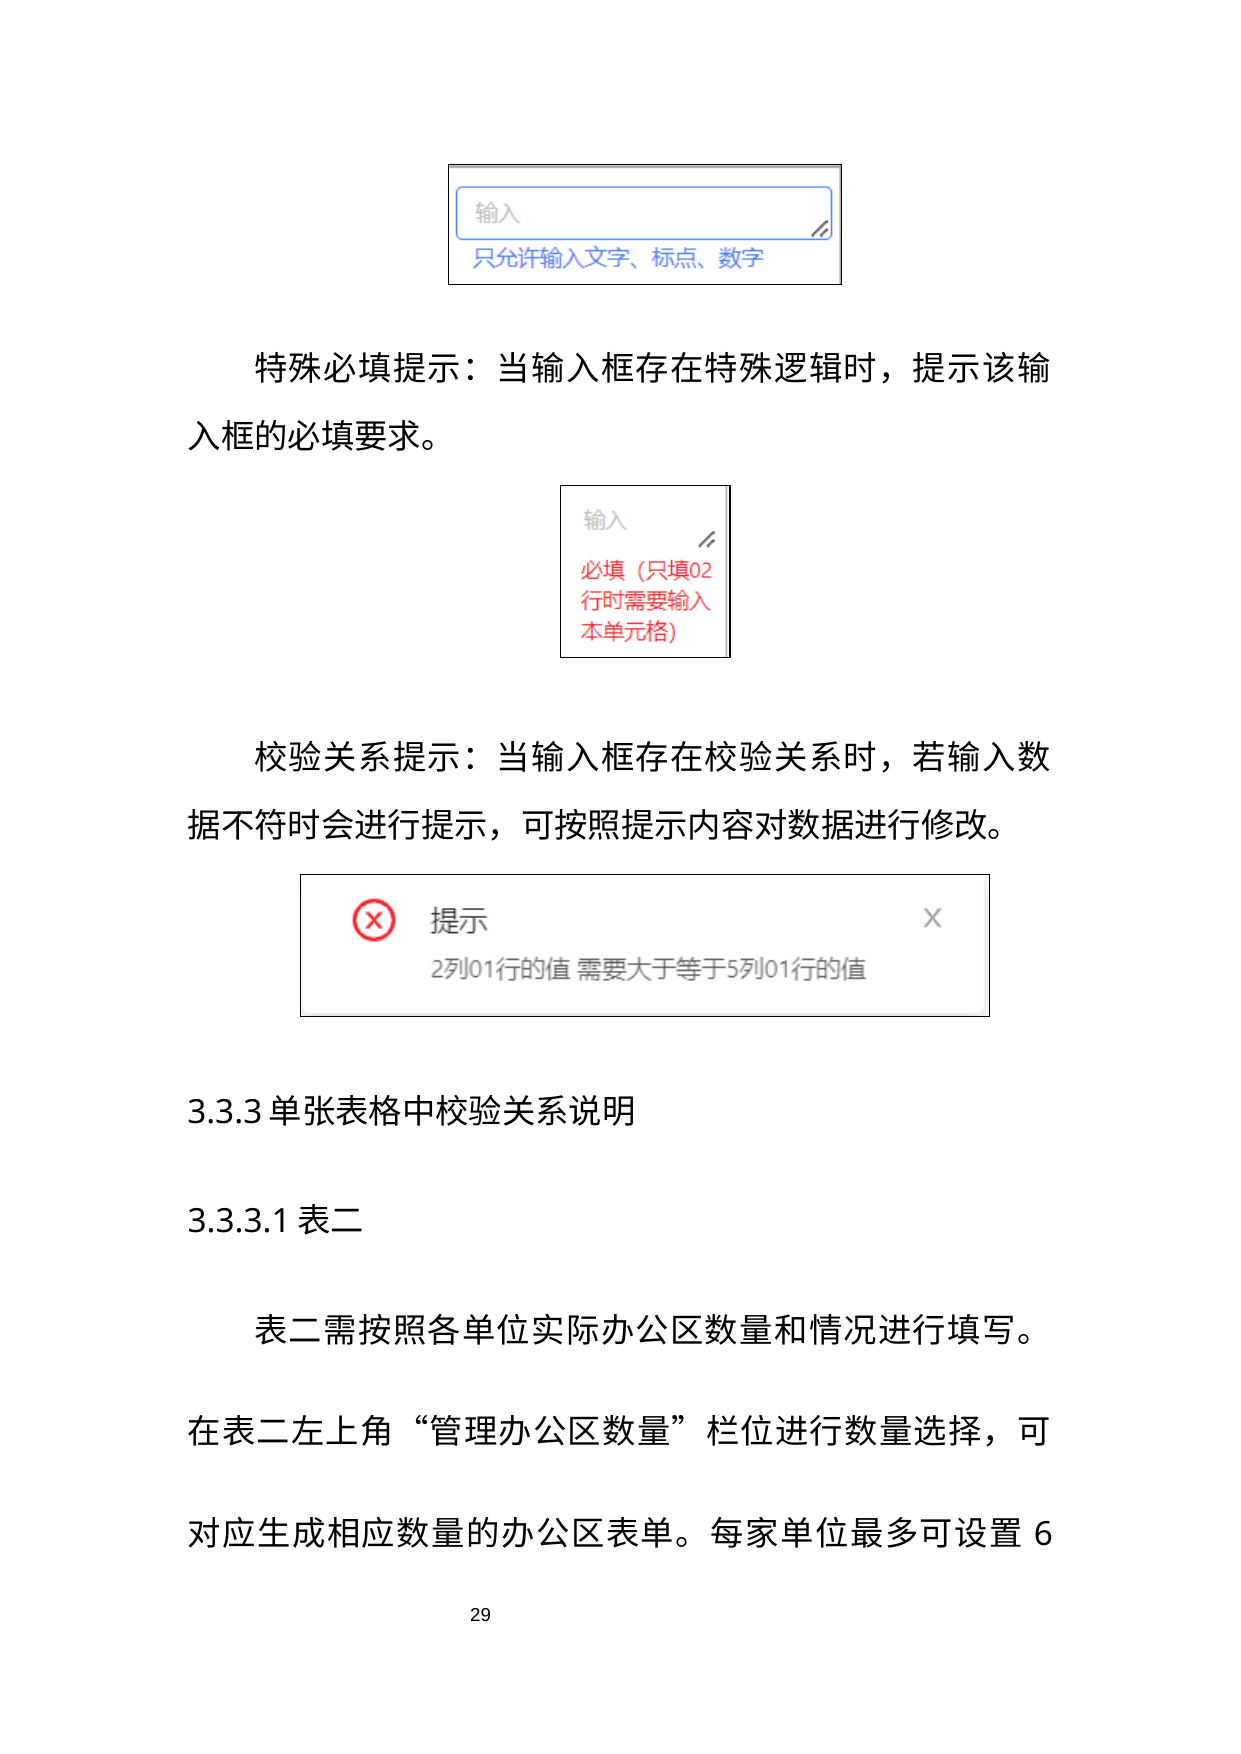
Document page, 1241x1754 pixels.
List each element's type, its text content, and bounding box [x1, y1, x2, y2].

subtitle 3.3.3.1表二 [187, 1184, 1053, 1252]
subtitle 3.3.3单张表格中校验关系说明 [187, 1075, 1053, 1143]
picture [561, 486, 729, 657]
text 校验关系提示：当输入框存在校验关系时，若输入数据不符时会进行提示，可按照提示内容对数据进行修改。 [187, 721, 1053, 856]
picture [301, 875, 989, 1016]
picture [449, 165, 841, 284]
text 特殊必填提示：当输入框存在特殊逻辑时，提示该输入框的必填要求。 [187, 332, 1053, 468]
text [187, 1293, 1053, 1565]
